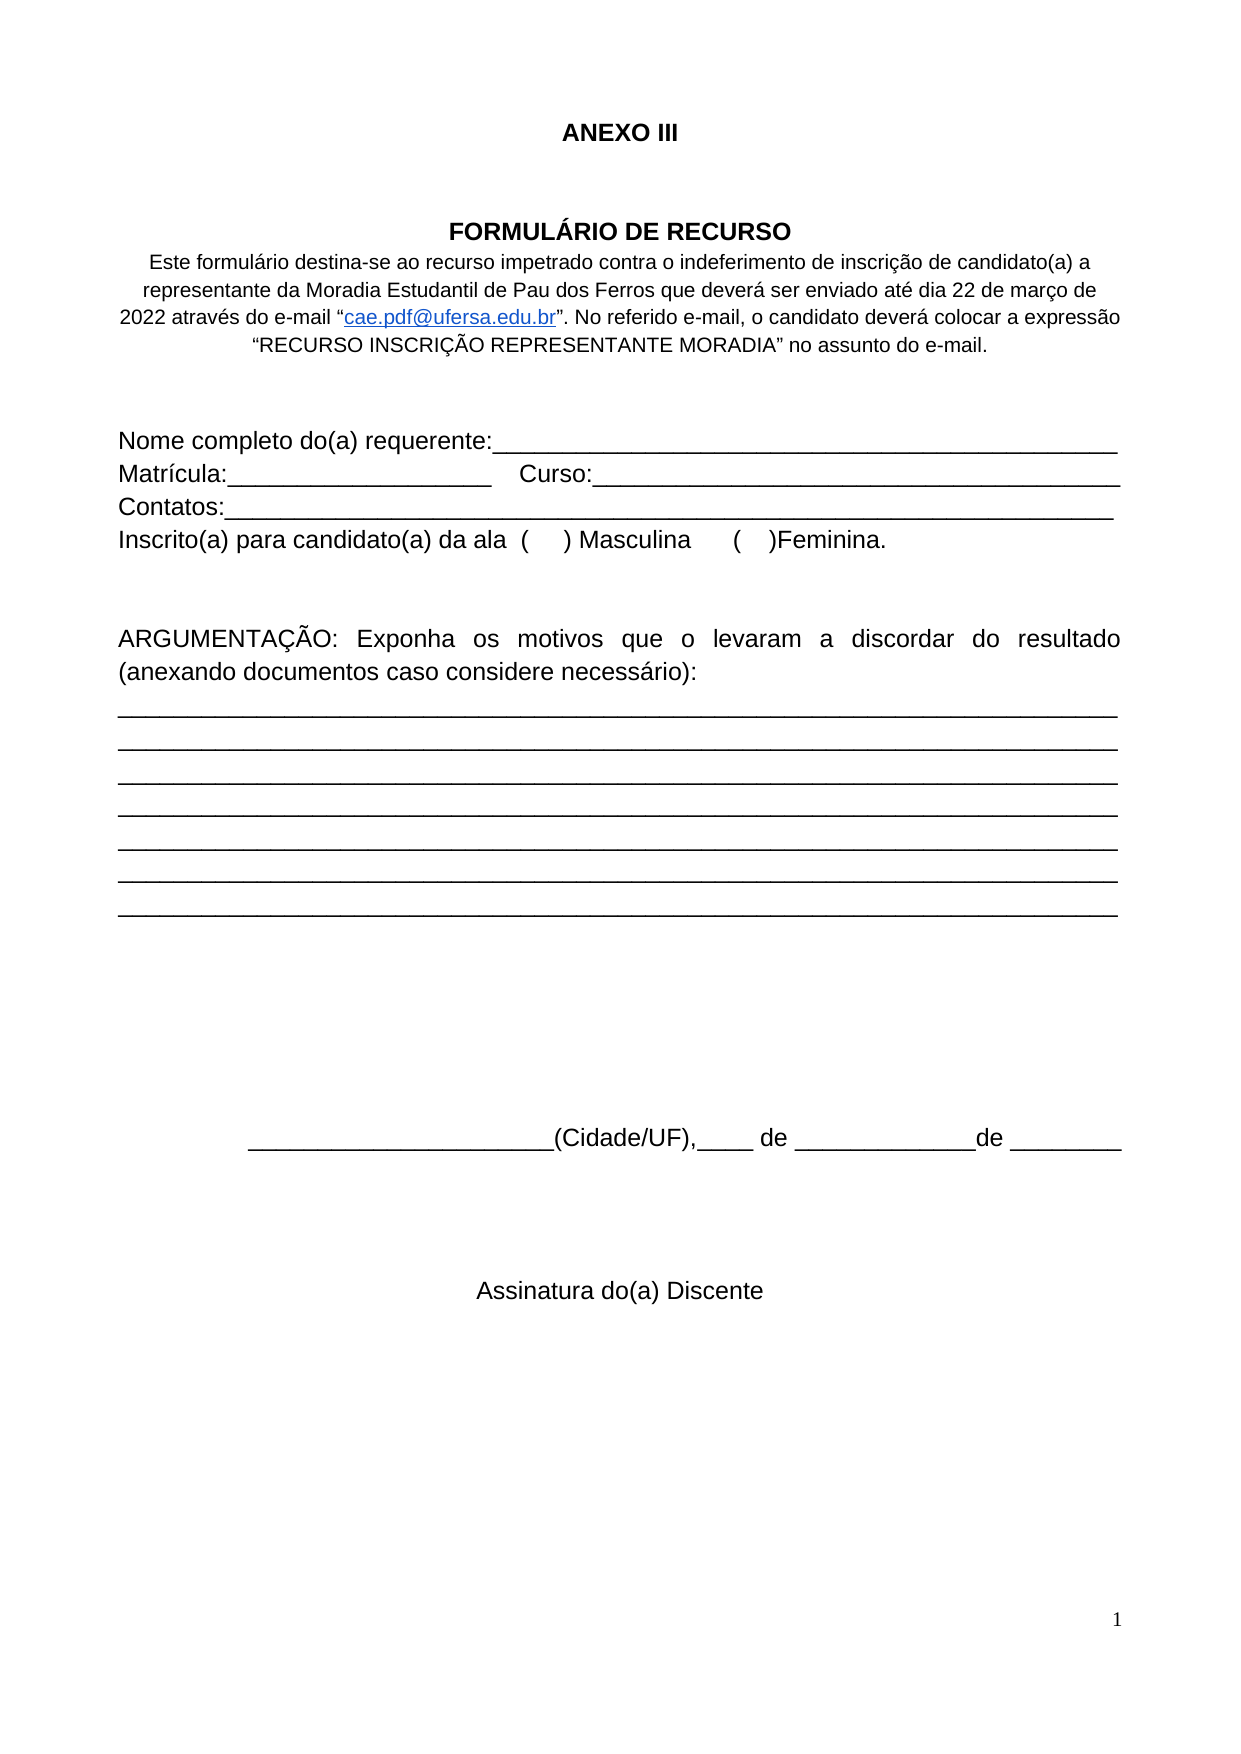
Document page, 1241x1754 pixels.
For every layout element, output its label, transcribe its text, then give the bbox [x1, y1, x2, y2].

text ________________________________________________________________________________________________________________________________________________________________________________________________________________________________________________________________________________________________________________________________________________________________________________________________________________________________________________________________________________________________________________________ [118, 690, 1122, 917]
text Matrícula:___________________ Curso:______________________________________ [118, 459, 1122, 488]
text Este formulário destina-se ao recurso impetrado contra o indeferimento de inscrição de candidato(a) a representante da Moradia Estudantil de Pau dos Ferros que deverá ser enviado até dia 22 de março de 2022 através do e-mail “cae.pdf@ufersa.edu.br”. No referido e-mail, o candidato deverá colocar a expressão “RECURSO INSCRIÇÃO REPRESENTANTE MORADIA” no assunto do e-mail. [118, 250, 1122, 357]
text Contatos:________________________________________________________________ [118, 492, 1122, 521]
text Nome completo do(a) requerente:_____________________________________________ [118, 426, 1122, 455]
text Inscrito(a) para candidato(a) da ala ( ) Masculina ( )Feminina. [118, 525, 1122, 554]
text Assinatura do(a) Discente [118, 1202, 1121, 1305]
text FORMULÁRIO DE RECURSO [118, 217, 1122, 246]
text ARGUMENTAÇÃO: Exponha os motivos que o levaram a discordar do resultado (anexando documentos caso considere necessário): [118, 624, 1122, 686]
text ______________________(Cidade/UF),____ de _____________de ________ [118, 1123, 1121, 1152]
text ANEXO III [118, 118, 1122, 147]
